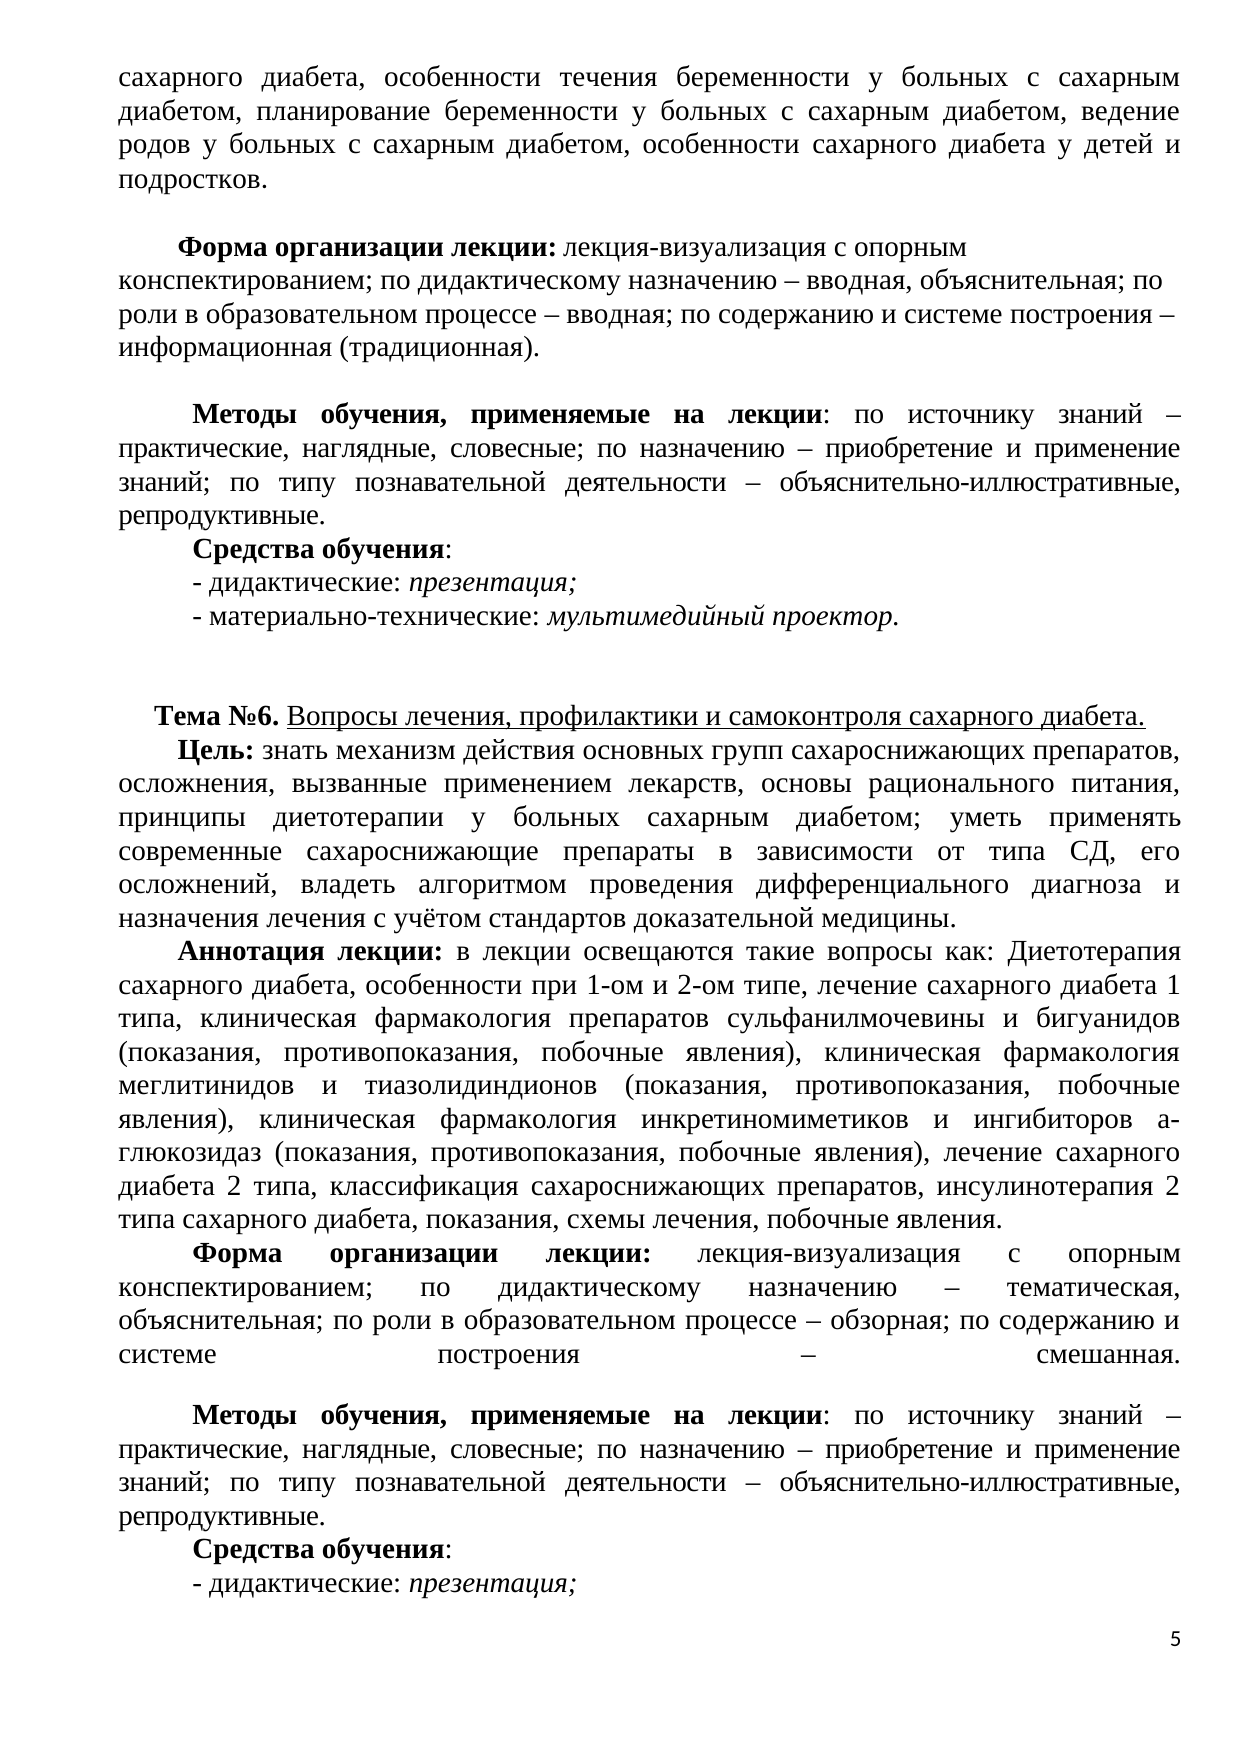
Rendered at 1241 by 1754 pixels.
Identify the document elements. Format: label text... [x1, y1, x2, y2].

text Цель: знать механизм действия основных групп сахароснижающих препаратов, осложнения, вызванные применением лекарств, основы рационального питания, принципы диетотерапии у больных сахарным диабетом; уметь применять современные сахароснижающие препараты в зависимости от типа СД, его осложнений, владеть алгоритмом проведения дифференциального диагноза и назначения лечения с учётом стандартов доказательной медицины. [118, 732, 1181, 933]
text Средства обучения: [118, 531, 1181, 564]
subtitle Тема №6. Вопросы лечения, профилактики и самоконтроля сахарного диабета. [118, 698, 1181, 732]
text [118, 59, 1181, 195]
text - дидактические: презентация; [118, 564, 1181, 598]
text Методы обучения, применяемые на лекции: по источнику знаний – практические, наглядные, словесные; по назначению – приобретение и применение знаний; по типу познавательной деятельности – объяснительно-иллюстративные, репродуктивные. [118, 1397, 1181, 1531]
text Форма организации лекции: лекция-визуализация с опорным конспектированием; по дидактическому назначению – тематическая, объяснительная; по роли в образовательном процессе – обзорная; по содержанию и системе построения – смешанная. [118, 1235, 1181, 1397]
text Форма организации лекции: лекция-визуализация с опорным конспектированием; по дидактическому назначению – вводная, объяснительная; по роли в образовательном процессе – вводная; по содержанию и системе построения – информационная (традиционная). [118, 229, 1181, 363]
text - дидактические: презентация; [118, 1565, 1181, 1598]
text - материально-технические: мультимедийный проектор. [118, 598, 1181, 631]
text Средства обучения: [118, 1531, 1181, 1565]
text Аннотация лекции: в лекции освещаются такие вопросы как: Диетотерапия сахарного диабета, особенности при 1-ом и 2-ом типе, лечение сахарного диабета 1 типа, клиническая фармакология препаратов сульфанилмочевины и бигуанидов (показания, противопоказания, побочные явления), клиническая фармакология меглитинидов и тиазолидиндионов (показания, противопоказания, побочные явления), клиническая фармакология инкретиномиметиков и ингибиторов а-глюкозидаз (показания, противопоказания, побочные явления), лечение сахарного диабета 2 типа, классификация сахароснижающих препаратов, инсулинотерапия 2 типа сахарного диабета, показания, схемы лечения, побочные явления. [118, 933, 1181, 1235]
text Методы обучения, применяемые на лекции: по источнику знаний – практические, наглядные, словесные; по назначению – приобретение и применение знаний; по типу познавательной деятельности – объяснительно-иллюстративные, репродуктивные. [118, 397, 1181, 531]
